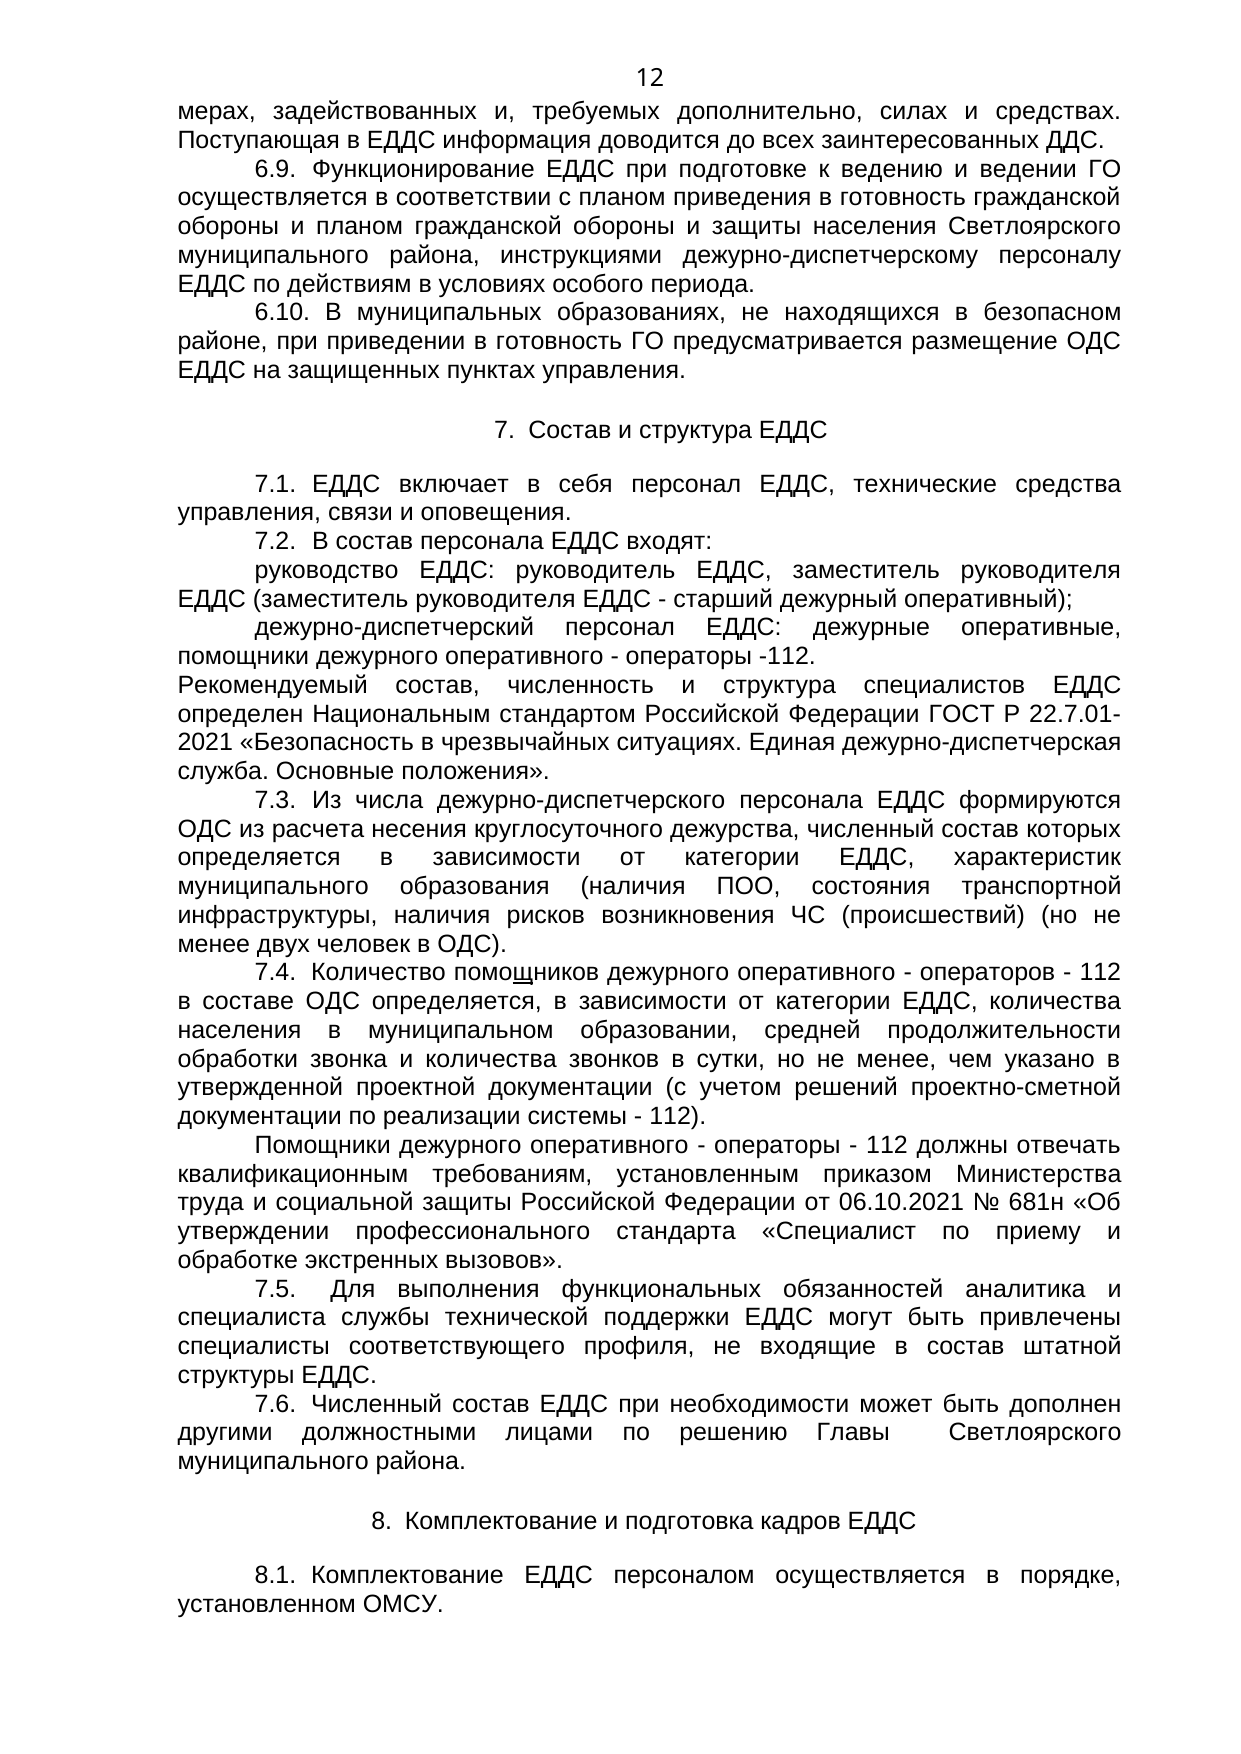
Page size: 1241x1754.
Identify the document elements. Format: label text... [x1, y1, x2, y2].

list В состав персонала ЕДДС входят: [177, 526, 1122, 555]
list Количество помощников дежурного оперативного - операторов - 112 в составе ОДС определяется, в зависимости от категории ЕДДС, количества населения в муниципальном образовании, средней продолжительности обработки звонка и количества звонков в сутки, но не менее, чем указано в утвержденной проектной документации (с учетом решений проектно-сметной документации по реализации системы - 112). [177, 957, 1122, 1130]
list Комплектование и подготовка кадров ЕДДС [371, 1506, 1122, 1535]
list Для выполнения функциональных обязанностей аналитика и специалиста службы технической поддержки ЕДДС могут быть привлечены специалисты соответствующего профиля, не входящие в состав штатной структуры ЕДДС. [177, 1273, 1122, 1388]
text руководство ЕДДС: руководитель ЕДДС, заместитель руководителя ЕДДС (заместитель руководителя ЕДДС - старший дежурный оперативный); [177, 555, 1122, 612]
list Численный состав ЕДДС при необходимости может быть дополнен другими должностными лицами по решению Главы Светлоярского муниципального района. [177, 1388, 1122, 1475]
list Функционирование ЕДДС при подготовке к ведению и ведении ГО осуществляется в соответствии с планом приведения в готовность гражданской обороны и планом гражданской обороны и защиты населения Светлоярского муниципального района, инструкциями дежурно-диспетчерскому персоналу ЕДДС по действиям в условиях особого периода. [177, 153, 1122, 297]
text Рекомендуемый состав, численность и структура специалистов ЕДДС определен Национальным стандартом Российской Федерации ГОСТ Р 22.7.01-2021 «Безопасность в чрезвычайных ситуациях. Единая дежурно-диспетчерская служба. Основные положения». [177, 670, 1122, 785]
list ЕДДС включает в себя персонал ЕДДС, технические средства управления, связи и оповещения. [177, 468, 1122, 526]
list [177, 96, 1122, 153]
text Помощники дежурного оперативного - операторы - 112 должны отвечать квалификационным требованиям, установленным приказом Министерства труда и социальной защиты Российской Федерации от 06.10.2021 № 681н «Об утверждении профессионального стандарта «Специалист по приему и обработке экстренных вызовов». [177, 1130, 1122, 1273]
list Комплектование ЕДДС персоналом осуществляется в порядке, установленном ОМСУ. [177, 1560, 1122, 1617]
list Из числа дежурно-диспетчерского персонала ЕДДС формируются ОДС из расчета несения круглосуточного дежурства, численный состав которых определяется в зависимости от категории ЕДДС, характеристик муниципального образования (наличия ПОО, состояния транспортной инфраструктуры, наличия рисков возникновения ЧС (происшествий) (но не менее двух человек в ОДС). [177, 785, 1122, 957]
text дежурно-диспетчерский персонал ЕДДС: дежурные оперативные, помощники дежурного оперативного - операторы -112. [177, 612, 1122, 670]
list Состав и структура ЕДДС [494, 415, 1122, 443]
list В муниципальных образованиях, не находящихся в безопасном районе, при приведении в готовность ГО предусматривается размещение ОДС ЕДДС на защищенных пунктах управления. [177, 297, 1122, 383]
